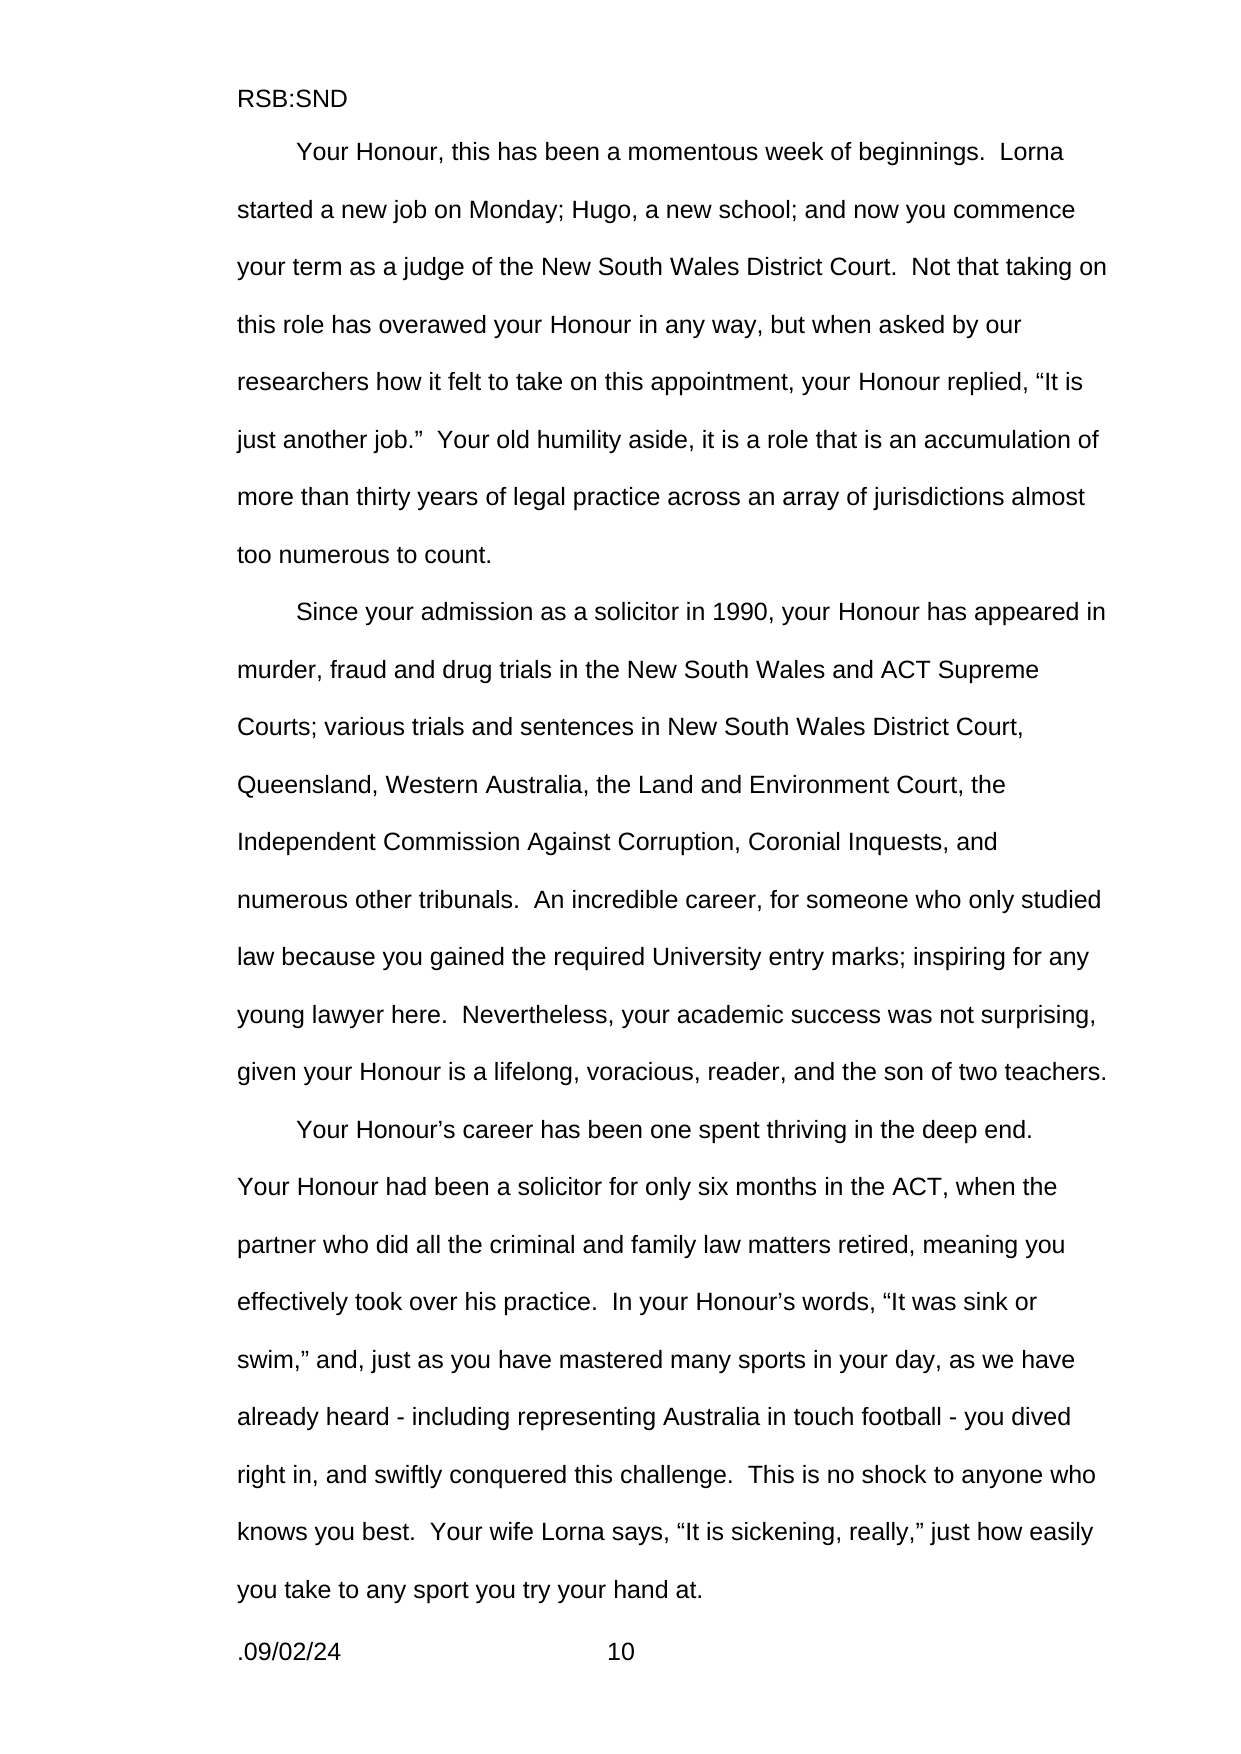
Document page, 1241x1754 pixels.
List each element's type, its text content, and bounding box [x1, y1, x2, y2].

text Your Honour, this has been a momentous week of beginnings. Lorna started a new job on Monday; Hugo, a new school; and now you commence your term as a judge of the New South Wales District Court. Not that taking on this role has overawed your Honour in any way, but when asked by our researchers how it felt to take on this appointment, your Honour replied, “It is just another job.” Your old humility aside, it is a role that is an accumulation of more than thirty years of legal practice across an array of jurisdictions almost too numerous to count. [237, 137, 1110, 568]
text Since your admission as a solicitor in 1990, your Honour has appeared in murder, fraud and drug trials in the New South Wales and ACT Supreme Courts; various trials and sentences in New South Wales District Court, Queensland, Western Australia, the Land and Environment Court, the Independent Commission Against Corruption, Coronial Inquests, and numerous other tribunals. An incredible career, for someone who only studied law because you gained the required University entry marks; inspiring for any young lawyer here. Nevertheless, your academic success was not surprising, given your Honour is a lifelong, voracious, reader, and the son of two teachers. [237, 597, 1110, 1086]
text Your Honour’s career has been one spent thriving in the deep end. Your Honour had been a solicitor for only six months in the ACT, when the partner who did all the criminal and family law matters retired, meaning you effectively took over his practice. In your Honour’s words, “It was sink or swim,” and, just as you have mastered many sports in your day, as we have already heard - including representing Australia in touch football - you dived right in, and swiftly conquered this challenge. This is no shock to anyone who knows you best. Your wife Lorna says, “It is sickening, really,” just how easily you take to any sport you try your hand at. [237, 1115, 1110, 1603]
